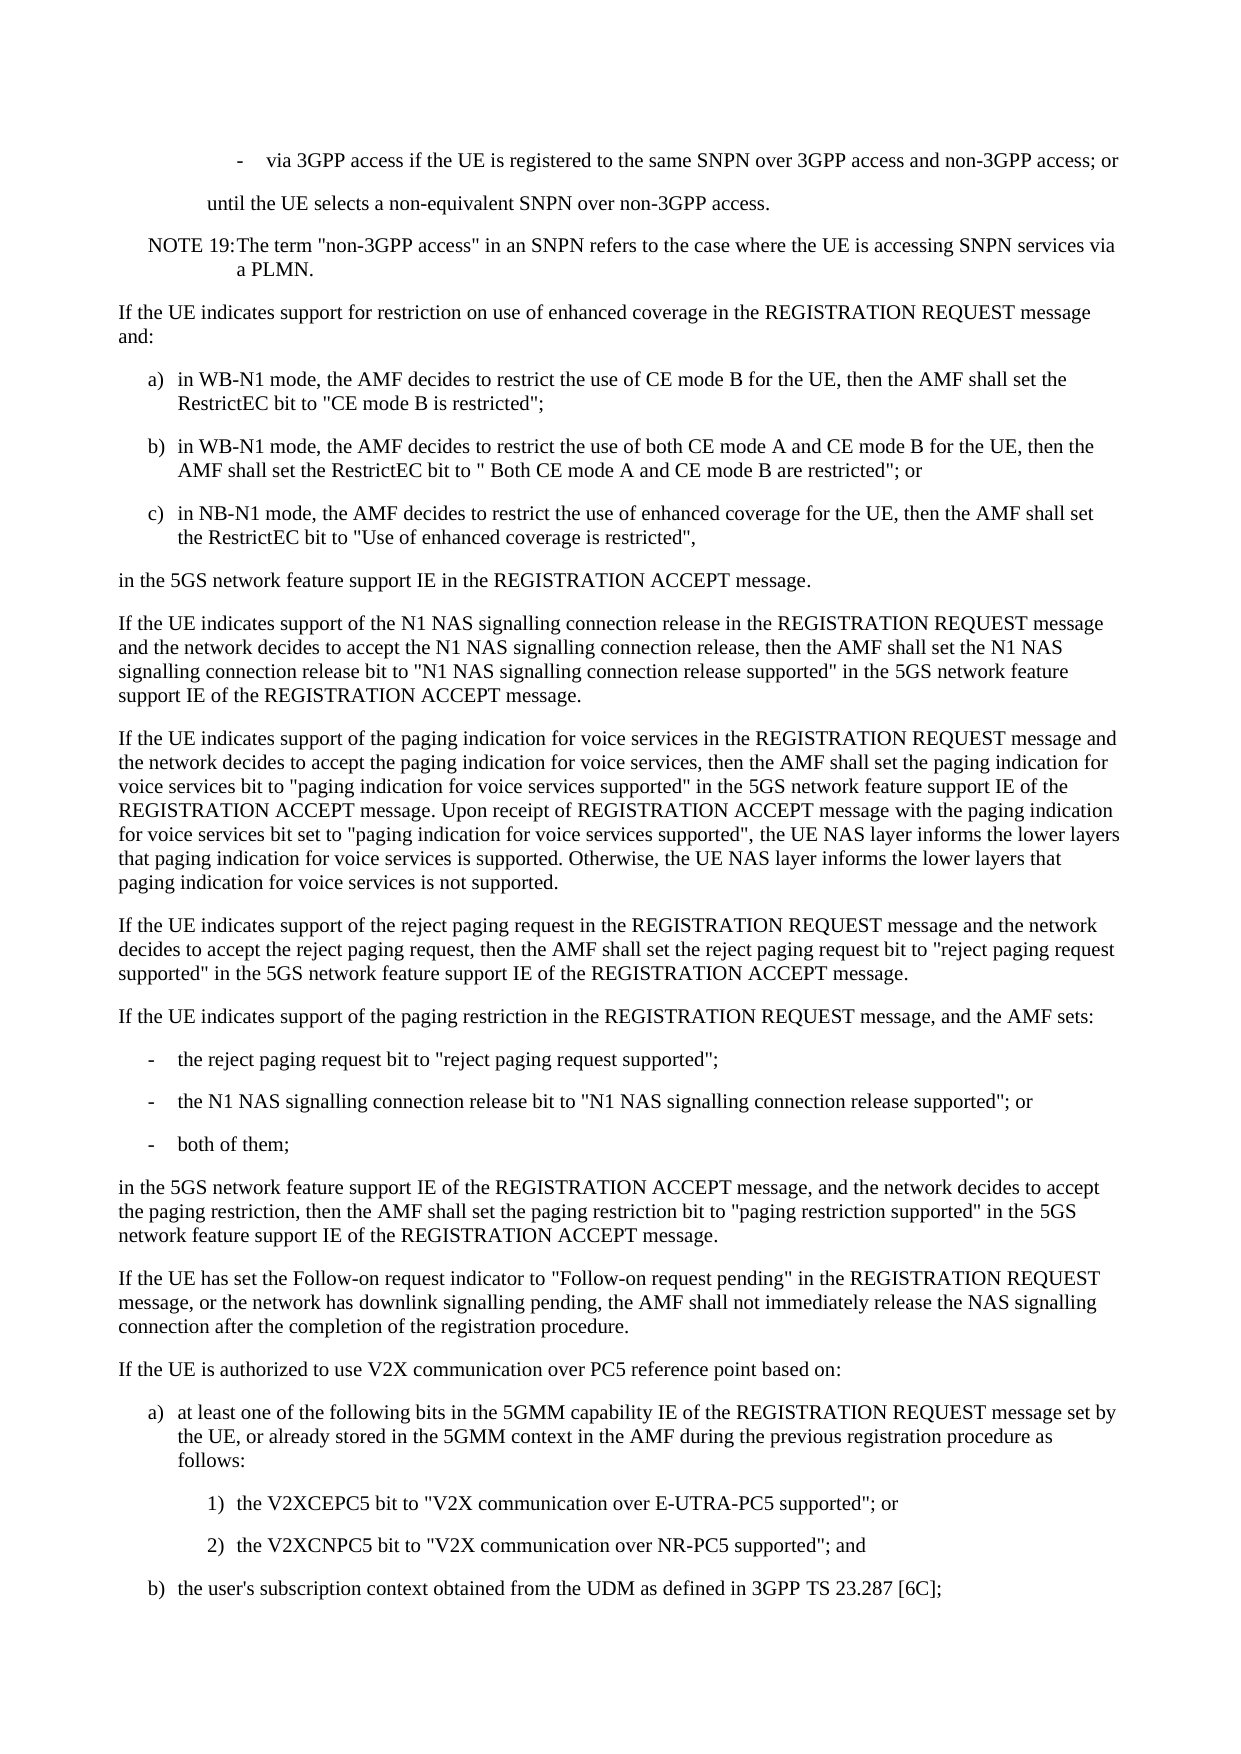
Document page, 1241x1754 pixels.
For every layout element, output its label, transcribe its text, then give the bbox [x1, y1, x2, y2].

text If the UE indicates support for restriction on use of enhanced coverage in the REGISTRATION REQUEST message and: [118, 300, 1122, 348]
text If the UE is authorized to use V2X communication over PC5 reference point based on: [118, 1357, 1122, 1381]
text If the UE indicates support of the paging restriction in the REGISTRATION REQUEST message, and the AMF sets: [118, 1004, 1122, 1028]
text 1) the V2XCEPC5 bit to "V2X communication over E-UTRA-PC5 supported"; or [207, 1491, 1122, 1514]
text If the UE indicates support of the reject paging request in the REGISTRATION REQUEST message and the network decides to accept the reject paging request, then the AMF shall set the reject paging request bit to "reject paging request supported" in the 5GS network feature support IE of the REGISTRATION ACCEPT message. [118, 913, 1122, 985]
text - via 3GPP access if the UE is registered to the same SNPN over 3GPP access and non-3GPP access; or [236, 148, 1122, 172]
text in the 5GS network feature support IE in the REGISTRATION ACCEPT message. [118, 568, 1122, 592]
text If the UE indicates support of the paging indication for voice services in the REGISTRATION REQUEST message and the network decides to accept the paging indication for voice services, then the AMF shall set the paging indication for voice services bit to "paging indication for voice services supported" in the 5GS network feature support IE of the REGISTRATION ACCEPT message. Upon receipt of REGISTRATION ACCEPT message with the paging indication for voice services bit set to "paging indication for voice services supported", the UE NAS layer informs the lower layers that paging indication for voice services is supported. Otherwise, the UE NAS layer informs the lower layers that paging indication for voice services is not supported. [118, 726, 1122, 894]
text b) in WB-N1 mode, the AMF decides to restrict the use of both CE mode A and CE mode B for the UE, then the AMF shall set the RestrictEC bit to " Both CE mode A and CE mode B are restricted"; or [148, 434, 1122, 482]
text - the N1 NAS signalling connection release bit to "N1 NAS signalling connection release supported"; or [148, 1089, 1122, 1113]
text If the UE indicates support of the N1 NAS signalling connection release in the REGISTRATION REQUEST message and the network decides to accept the N1 NAS signalling connection release, then the AMF shall set the N1 NAS signalling connection release bit to "N1 NAS signalling connection release supported" in the 5GS network feature support IE of the REGISTRATION ACCEPT message. [118, 611, 1122, 707]
text b) the user's subscription context obtained from the UDM as defined in 3GPP TS 23.287 [6C]; [148, 1576, 1122, 1600]
text If the UE has set the Follow-on request indicator to "Follow-on request pending" in the REGISTRATION REQUEST message, or the network has downlink signalling pending, the AMF shall not immediately release the NAS signalling connection after the completion of the registration procedure. [118, 1266, 1122, 1338]
text a) in WB-N1 mode, the AMF decides to restrict the use of CE mode B for the UE, then the AMF shall set the RestrictEC bit to "CE mode B is restricted"; [148, 367, 1122, 415]
text until the UE selects a non-equivalent SNPN over non-3GPP access. [207, 191, 1122, 214]
text NOTE 19: The term "non-3GPP access" in an SNPN refers to the case where the UE is accessing SNPN services via a PLMN. [148, 233, 1122, 281]
text - both of them; [148, 1132, 1122, 1156]
text in the 5GS network feature support IE of the REGISTRATION ACCEPT message, and the network decides to accept the paging restriction, then the AMF shall set the paging restriction bit to "paging restriction supported" in the 5GS network feature support IE of the REGISTRATION ACCEPT message. [118, 1175, 1122, 1247]
text c) in NB-N1 mode, the AMF decides to restrict the use of enhanced coverage for the UE, then the AMF shall set the RestrictEC bit to "Use of enhanced coverage is restricted", [148, 501, 1122, 549]
text 2) the V2XCNPC5 bit to "V2X communication over NR-PC5 supported"; and [207, 1533, 1122, 1557]
text - the reject paging request bit to "reject paging request supported"; [148, 1046, 1122, 1071]
